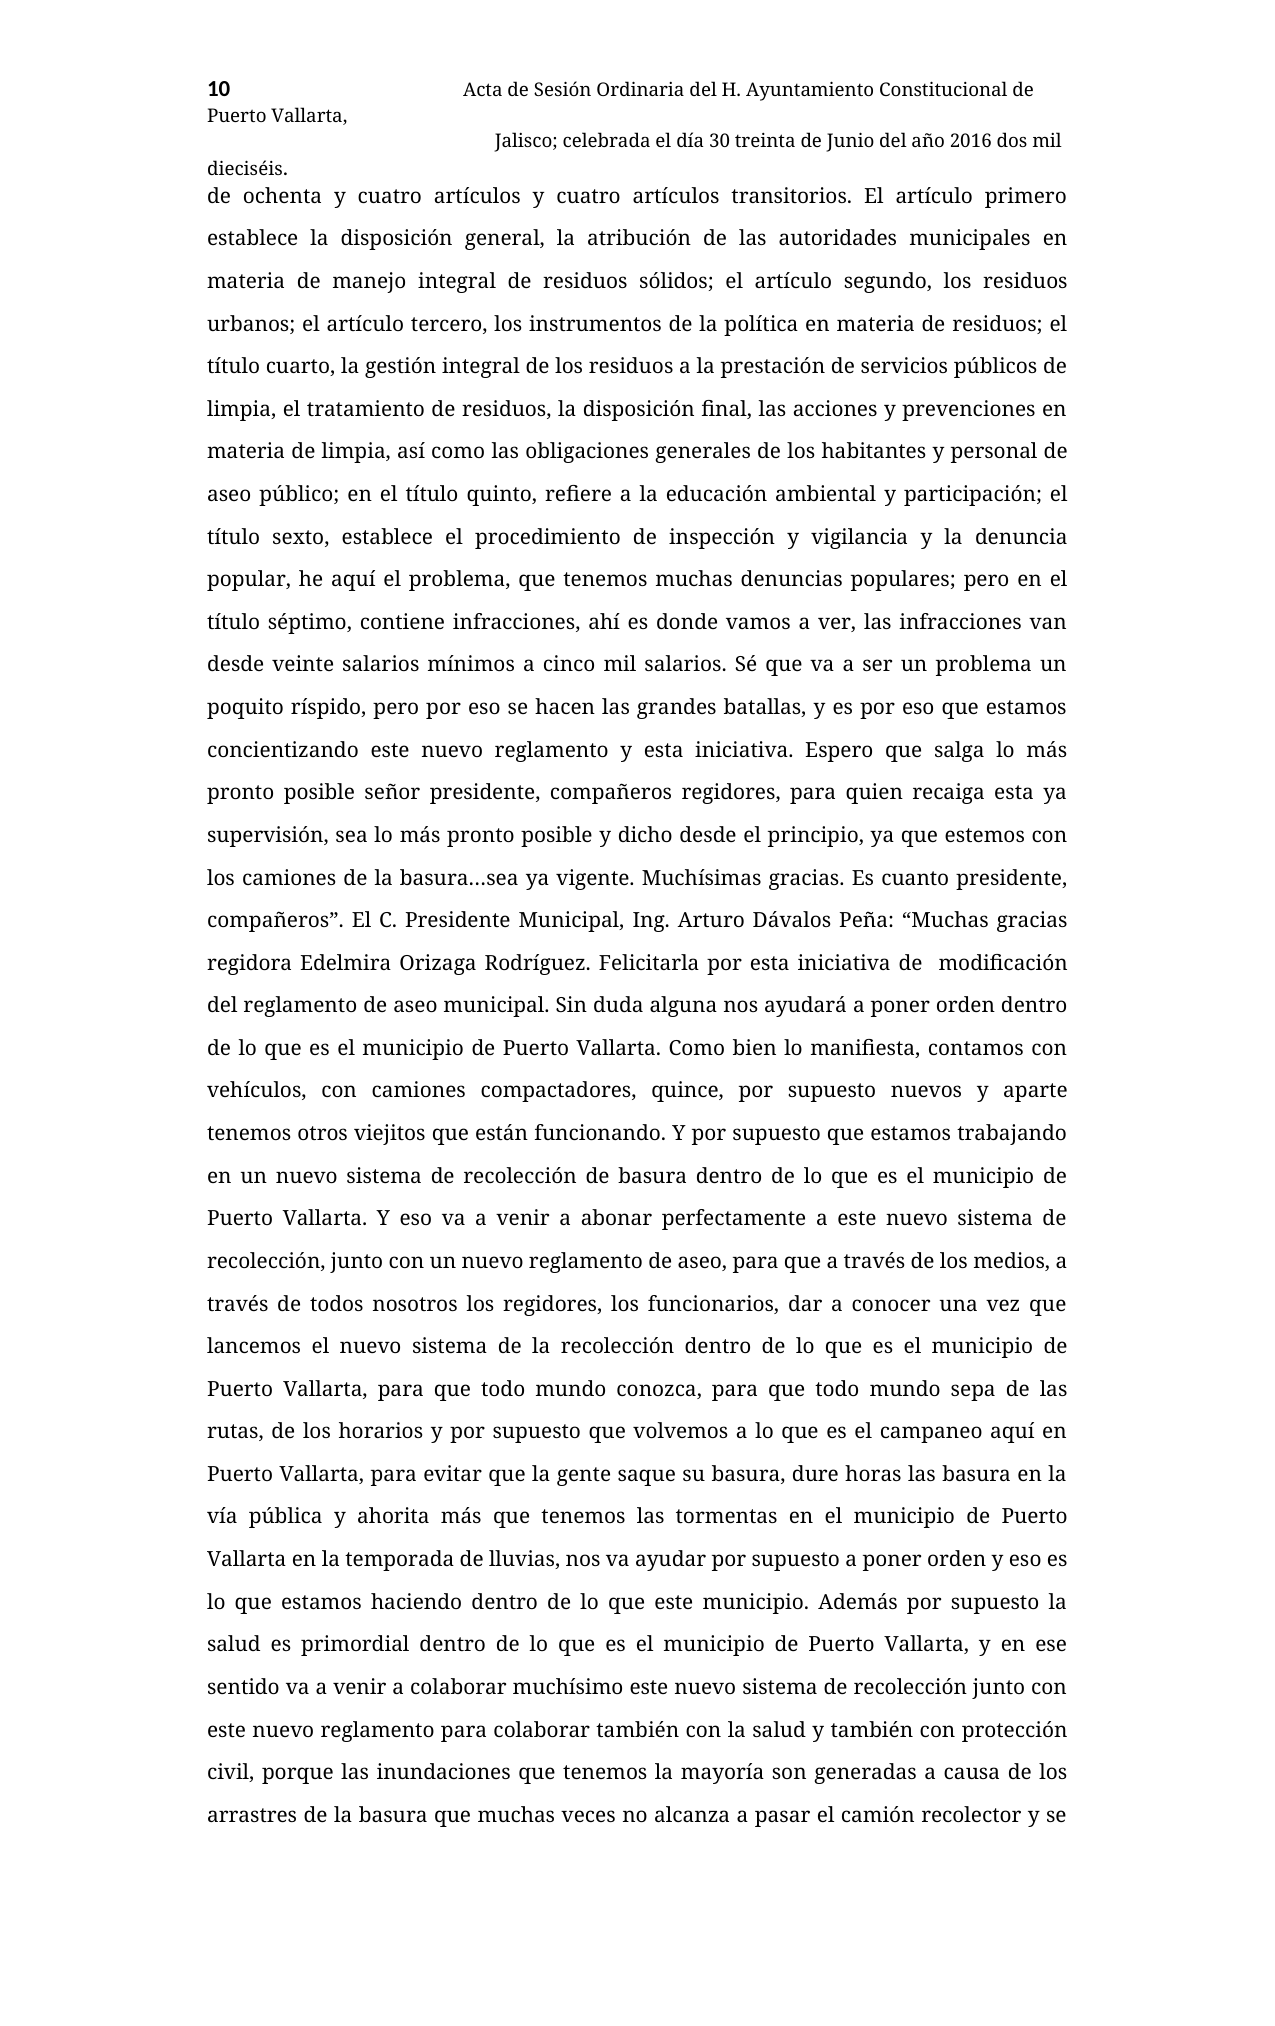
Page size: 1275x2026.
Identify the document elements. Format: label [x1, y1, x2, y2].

text [207, 181, 1068, 1828]
